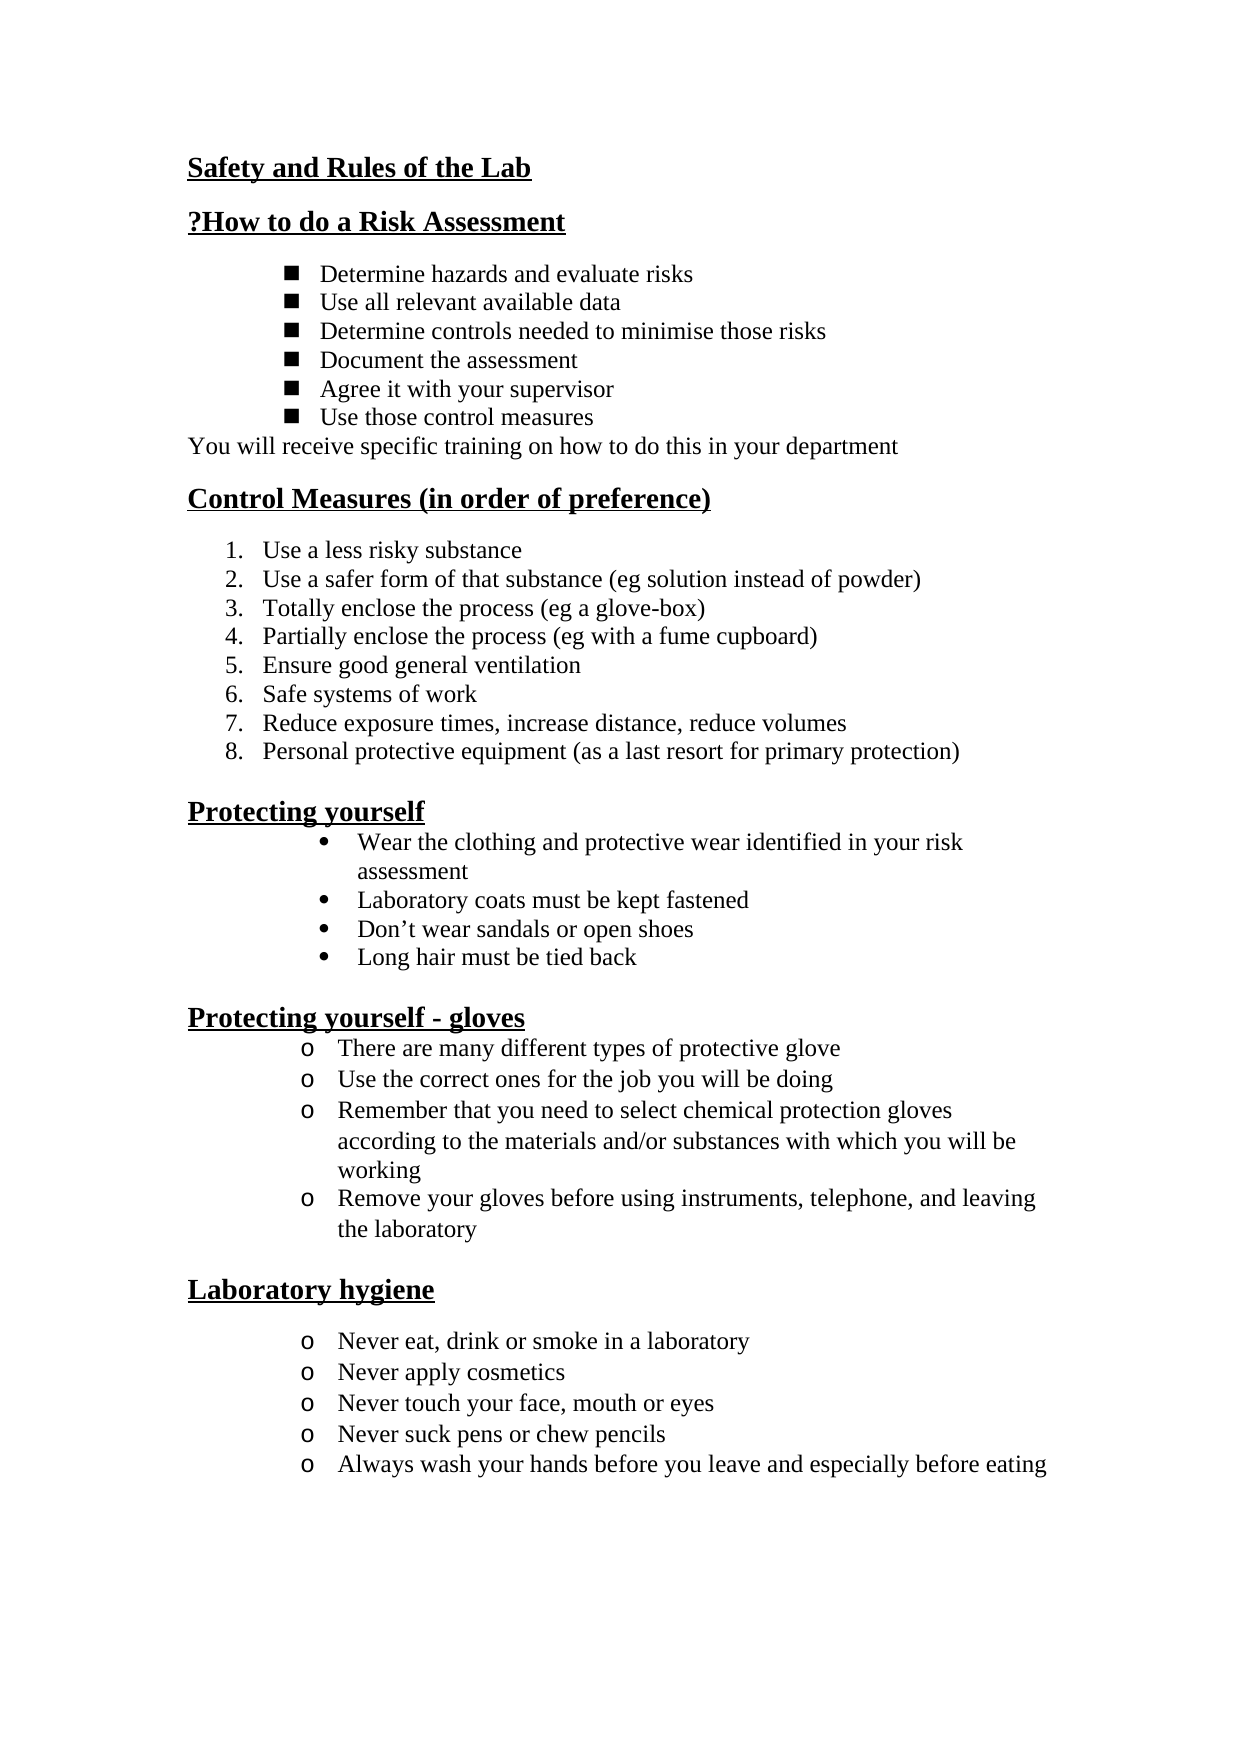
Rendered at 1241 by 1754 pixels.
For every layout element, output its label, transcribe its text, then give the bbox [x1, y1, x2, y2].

list Use all relevant available data [282, 287, 1053, 316]
text Safety and Rules of the Lab [187, 150, 1053, 183]
list Safe systems of work [225, 679, 1053, 708]
list Determine controls needed to minimise those risks [282, 316, 1053, 345]
text Protecting yourself [187, 794, 1053, 827]
list Remove your gloves before using instruments, telephone, and leaving the laboratory [300, 1183, 1053, 1243]
text Control Measures (in order of preference) [187, 481, 1053, 514]
list Wear the clothing and protective wear identified in your risk assessment [319, 827, 1053, 885]
list Long hair must be tied back [319, 942, 1053, 971]
list Never apply cosmetics [300, 1357, 1053, 1388]
text How to do a Risk Assessment? [187, 204, 1053, 238]
list Totally enclose the process (eg a glove-box) [225, 593, 1053, 621]
list Personal protective equipment (as a last resort for primary protection) [225, 736, 1053, 765]
list Use those control measures [282, 402, 1053, 431]
list There are many different types of protective glove [300, 1033, 1053, 1064]
list Never eat, drink or smoke in a laboratory [300, 1326, 1053, 1357]
list Use a safer form of that substance (eg solution instead of powder) [225, 564, 1053, 593]
list Partially enclose the process (eg with a fume cupboard) [225, 621, 1053, 650]
list Use the correct ones for the job you will be doing [300, 1064, 1053, 1095]
list Always wash your hands before you leave and especially before eating [300, 1449, 1053, 1480]
list Laboratory coats must be kept fastened [319, 885, 1053, 914]
list Remember that you need to select chemical protection gloves according to the materials and/or substances with which you will be working [300, 1095, 1053, 1183]
list Determine hazards and evaluate risks [282, 259, 1053, 287]
list Use a less risky substance [225, 535, 1053, 564]
list Document the assessment [282, 345, 1053, 374]
list Never touch your face, mouth or eyes [300, 1388, 1053, 1419]
list Agree it with your supervisor [282, 374, 1053, 402]
text Protecting yourself - gloves [187, 1000, 1053, 1033]
text Laboratory hygiene [187, 1272, 1053, 1305]
list Reduce exposure times, increase distance, reduce volumes [225, 708, 1053, 736]
list Ensure good general ventilation [225, 650, 1053, 679]
list Don’t wear sandals or open shoes [319, 914, 1053, 942]
list Never suck pens or chew pencils [300, 1419, 1053, 1449]
text You will receive specific training on how to do this in your department [187, 431, 1053, 460]
